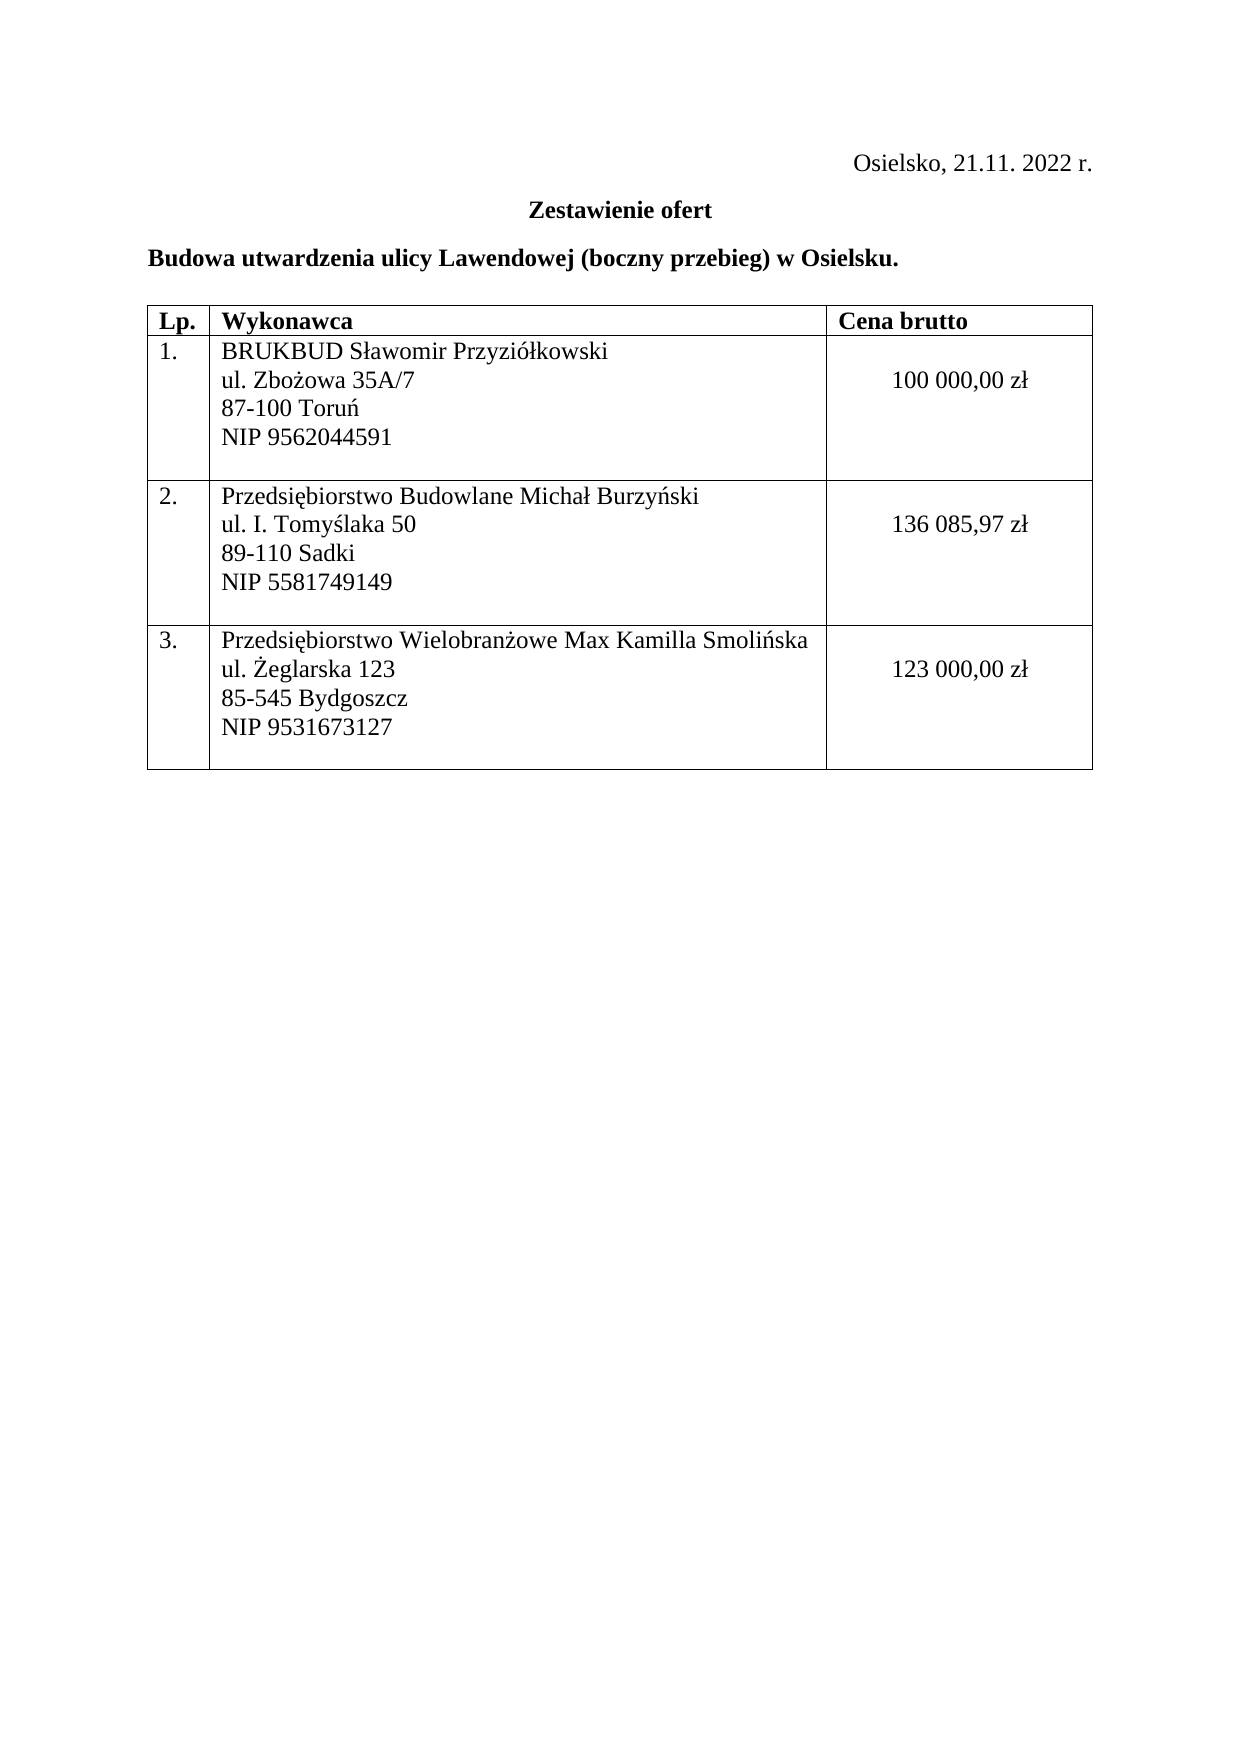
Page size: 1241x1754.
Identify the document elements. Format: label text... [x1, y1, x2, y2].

table_cell BRUKBUD Sławomir Przyziółkowski ul. Zbożowa 35A/7 87-100 Toruń NIP 9562044591 [210, 336, 826, 480]
table_cell Przedsiębiorstwo Budowlane Michał Burzyński ul. I. Tomyślaka 50 89-110 Sadki NIP 5581749149 [210, 481, 826, 624]
text Zestawienie ofert [148, 195, 1093, 224]
table_cell Przedsiębiorstwo Wielobranżowe Max Kamilla Smolińska ul. Żeglarska 123 85-545 Bydgoszcz NIP 9531673127 [210, 626, 826, 769]
text Budowa utwardzenia ulicy Lawendowej (boczny przebieg) w Osielsku. [148, 243, 1093, 272]
table_cell 136 085,97 zł [827, 481, 1092, 624]
table_cell 123 000,00 zł [827, 626, 1092, 769]
table_header Wykonawca [210, 306, 826, 335]
text Osielsko, 21.11. 2022 r. [738, 148, 1093, 176]
table_header Cena brutto [827, 306, 1092, 335]
table_cell 100 000,00 zł [827, 336, 1092, 480]
table_cell 3. [148, 626, 209, 769]
table_header Lp. [148, 306, 209, 335]
table_cell 1. [148, 336, 209, 480]
table_cell 2. [148, 481, 209, 624]
